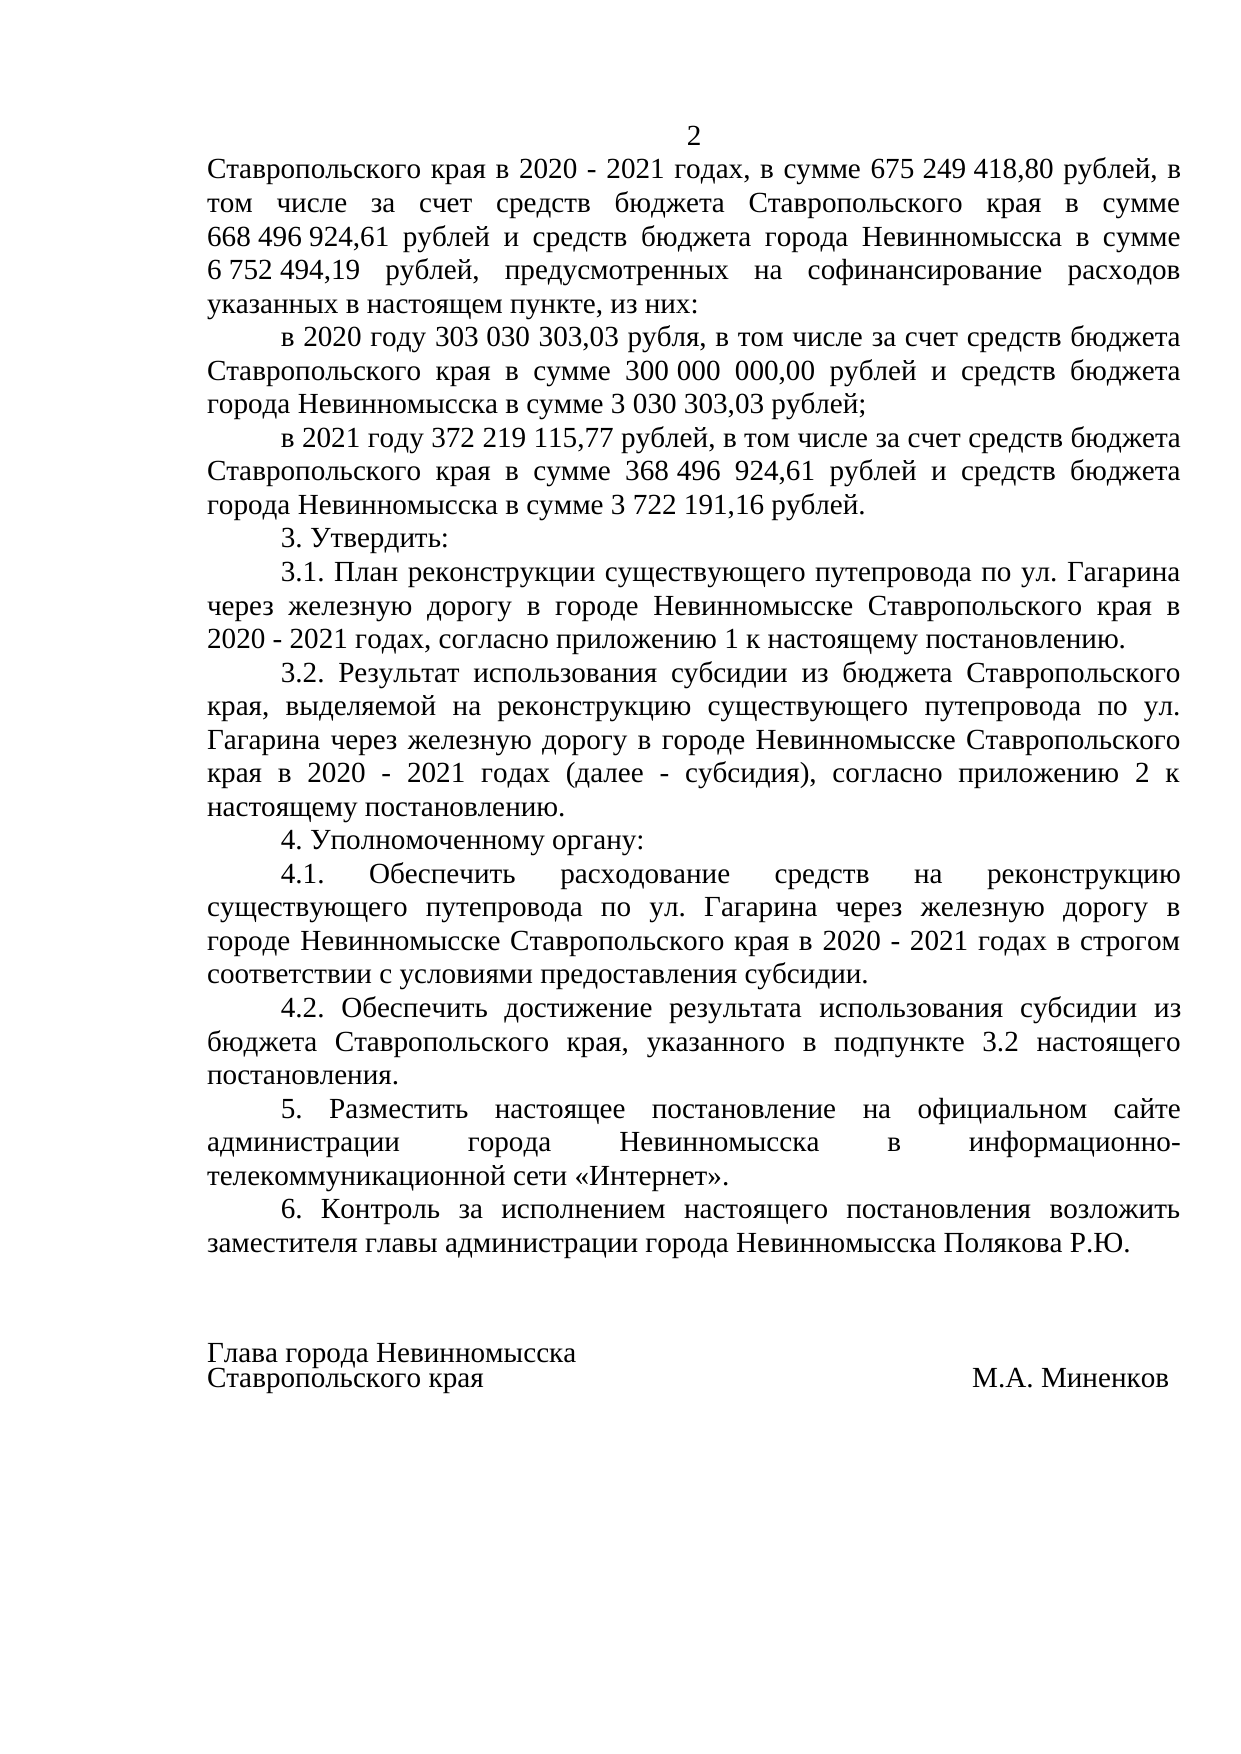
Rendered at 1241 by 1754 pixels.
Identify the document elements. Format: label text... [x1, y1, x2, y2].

text 4. Уполномоченному органу: [207, 822, 1181, 856]
text Глава города Невинномысска [207, 1342, 1181, 1367]
text 4.2. Обеспечить достижение результата использования субсидии из бюджета Ставропольского края, указанного в подпункте 3.2 настоящего постановления. [207, 990, 1181, 1091]
text 4.1. Обеспечить расходование средств на реконструкцию существующего путепровода по ул. Гагарина через железную дорогу в городе Невинномысске Ставропольского края в 2020 - 2021 годах в строгом соответствии с условиями предоставления субсидии. [207, 856, 1181, 990]
text 3. Утвердить: [207, 521, 1181, 554]
text Ставропольского края М.А. Миненков [207, 1367, 1181, 1392]
text Ставропольского края в 2020 - 2021 годах, в сумме 675 249 418,80 рублей, в том числе за счет средств бюджета Ставропольского края в сумме 668 496 924,61 рублей и средств бюджета города Невинномысска в сумме 6 752 494,19 рублей, предусмотренных на софинансирование расходов указанных в настоящем пункте, из них: [207, 152, 1181, 319]
text 2 [207, 118, 1181, 152]
text 6. Контроль за исполнением настоящего постановления возложить заместителя главы администрации города Невинномысска Полякова Р.Ю. [207, 1191, 1181, 1258]
text в 2021 году 372 219 115,77 рублей, в том числе за счет средств бюджета Ставропольского края в сумме 368 496 924,61 рублей и средств бюджета города Невинномысска в сумме 3 722 191,16 рублей. [207, 420, 1181, 521]
text 5. Разместить настоящее постановление на официальном сайте администрации города Невинномысска в информационно-телекоммуникационной сети «Интернет». [207, 1091, 1181, 1191]
text 3.1. План реконструкции существующего путепровода по ул. Гагарина через железную дорогу в городе Невинномысске Ставропольского края в 2020 - 2021 годах, согласно приложению 1 к настоящему постановлению. [207, 554, 1181, 655]
text в 2020 году 303 030 303,03 рубля, в том числе за счет средств бюджета Ставропольского края в сумме 300 000 000,00 рублей и средств бюджета города Невинномысска в сумме 3 030 303,03 рублей; [207, 319, 1181, 420]
text 3.2. Результат использования субсидии из бюджета Ставропольского края, выделяемой на реконструкцию существующего путепровода по ул. Гагарина через железную дорогу в городе Невинномысске Ставропольского края в 2020 - 2021 годах (далее - субсидия), согласно приложению 2 к настоящему постановлению. [207, 655, 1181, 822]
